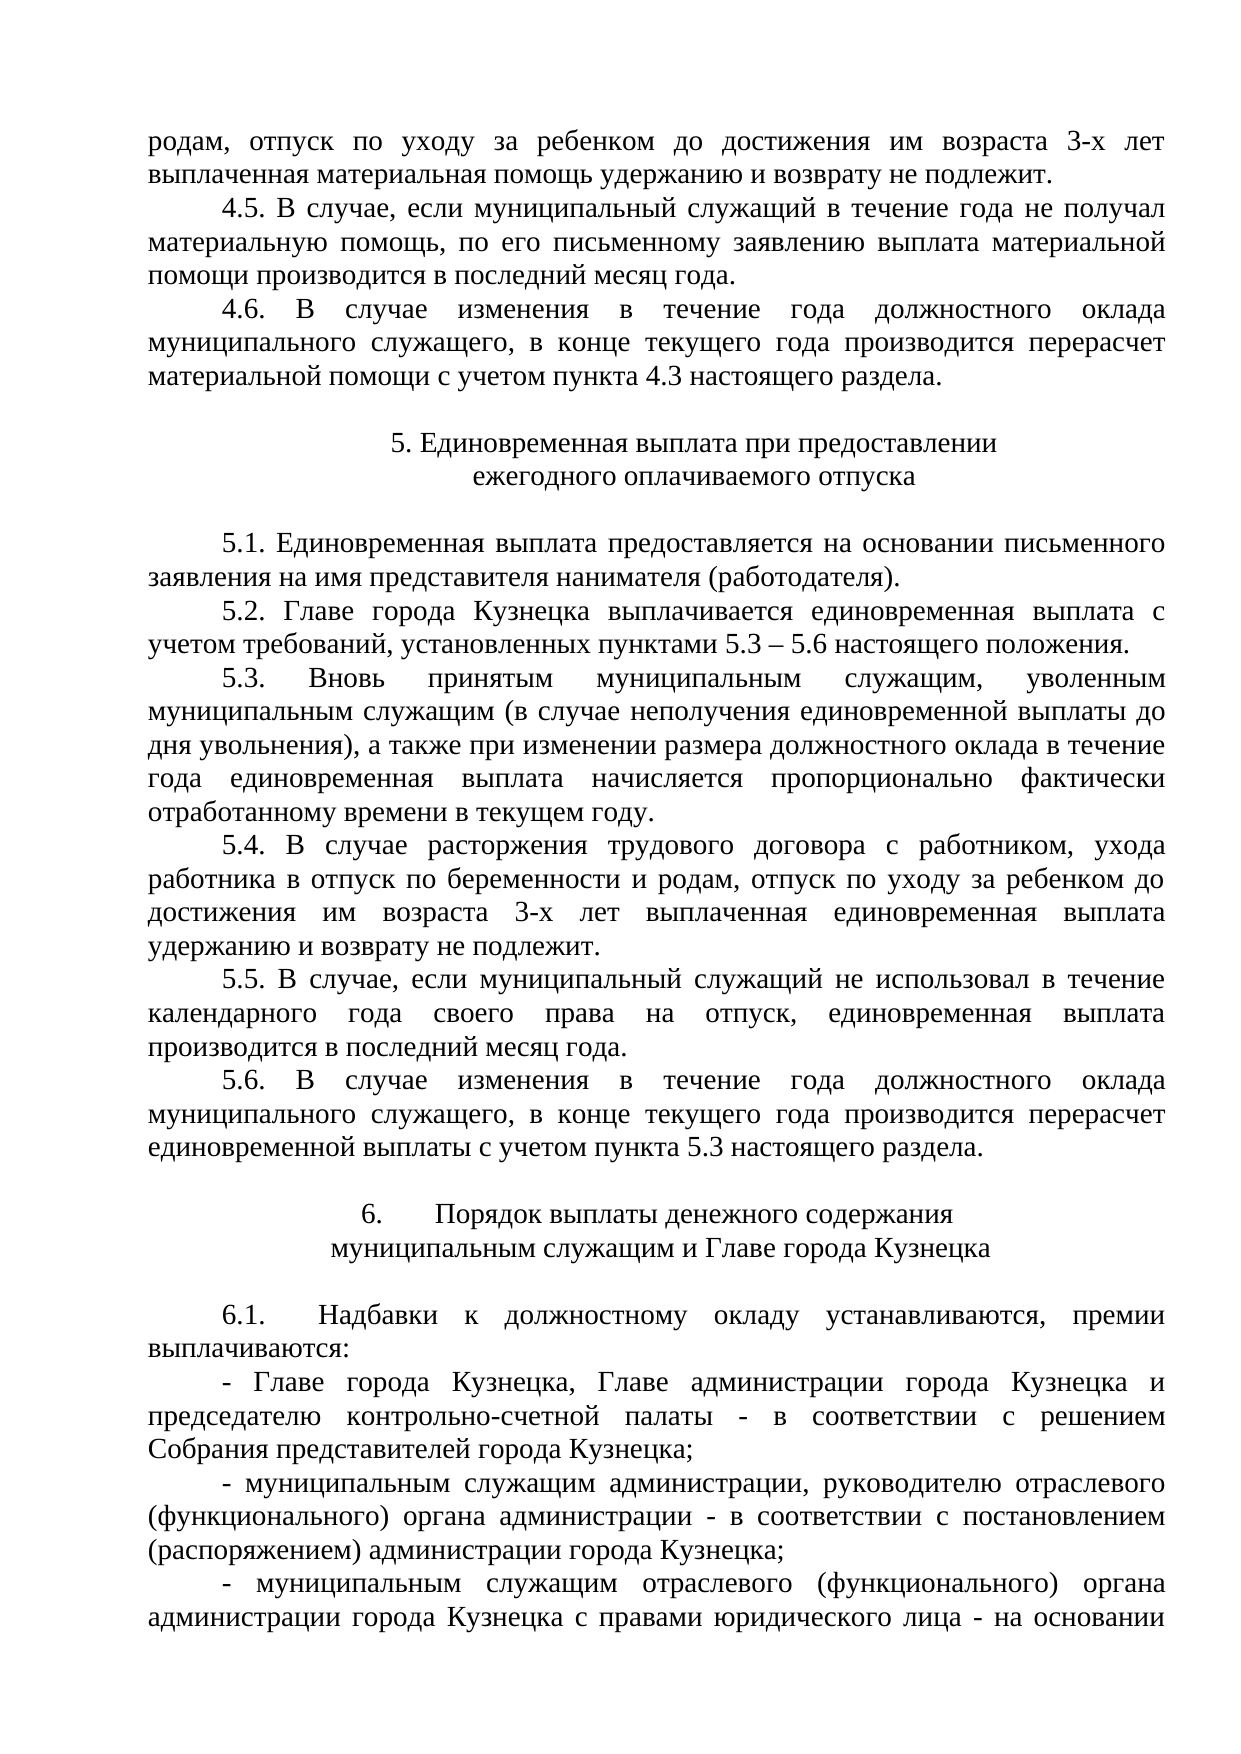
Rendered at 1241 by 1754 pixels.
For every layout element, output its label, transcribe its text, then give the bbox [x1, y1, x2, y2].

text 5.3. Вновь принятым муниципальным служащим, уволенным муниципальным служащим (в случае неполучения единовременной выплаты до дня увольнения), а также при изменении размера должностного оклада в течение года единовременная выплата начисляется пропорционально фактически отработанному времени в текущем году. [148, 660, 1166, 827]
text - муниципальным служащим администрации, руководителю отраслевого (функционального) органа администрации - в соответствии с постановлением (распоряжением) администрации города Кузнецка; [148, 1465, 1166, 1565]
text 5. Единовременная выплата при предоставлении [148, 425, 1166, 458]
text 6.1. Надбавки к должностному окладу устанавливаются, премии выплачиваются: [148, 1297, 1166, 1364]
text 5.6. В случае изменения в течение года должностного оклада муниципального служащего, в конце текущего года производится перерасчет единовременной выплаты с учетом пункта 5.3 настоящего раздела. [148, 1062, 1166, 1163]
text 4.5. В случае, если муниципальный служащий в течение года не получал материальную помощь, по его письменному заявлению выплата материальной помощи производится в последний месяц года. [148, 190, 1166, 291]
text 5.5. В случае, если муниципальный служащий не использовал в течение календарного года своего права на отпуск, единовременная выплата производится в последний месяц года. [148, 962, 1166, 1062]
text 4.6. В случае изменения в течение года должностного оклада муниципального служащего, в конце текущего года производится перерасчет материальной помощи с учетом пункта 4.3 настоящего раздела. [148, 291, 1166, 391]
text муниципальным служащим и Главе города Кузнецка [148, 1230, 1166, 1263]
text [148, 123, 1166, 190]
text 5.2. Главе города Кузнецка выплачивается единовременная выплата с учетом требований, установленных пунктами 5.3 – 5.6 настоящего положения. [148, 593, 1166, 660]
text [148, 1565, 1166, 1632]
text 5.4. В случае расторжения трудового договора с работником, ухода работника в отпуск по беременности и родам, отпуск по уходу за ребенком до достижения им возраста 3-х лет выплаченная единовременная выплата удержанию и возврату не подлежит. [148, 827, 1166, 962]
text 6. Порядок выплаты денежного содержания [148, 1196, 1166, 1230]
text ежегодного оплачиваемого отпуска [148, 458, 1166, 492]
text - Главе города Кузнецка, Главе администрации города Кузнецка и председателю контрольно-счетной палаты - в соответствии с решением Собрания представителей города Кузнецка; [148, 1364, 1166, 1465]
text 5.1. Единовременная выплата предоставляется на основании письменного заявления на имя представителя нанимателя (работодателя). [148, 526, 1166, 593]
